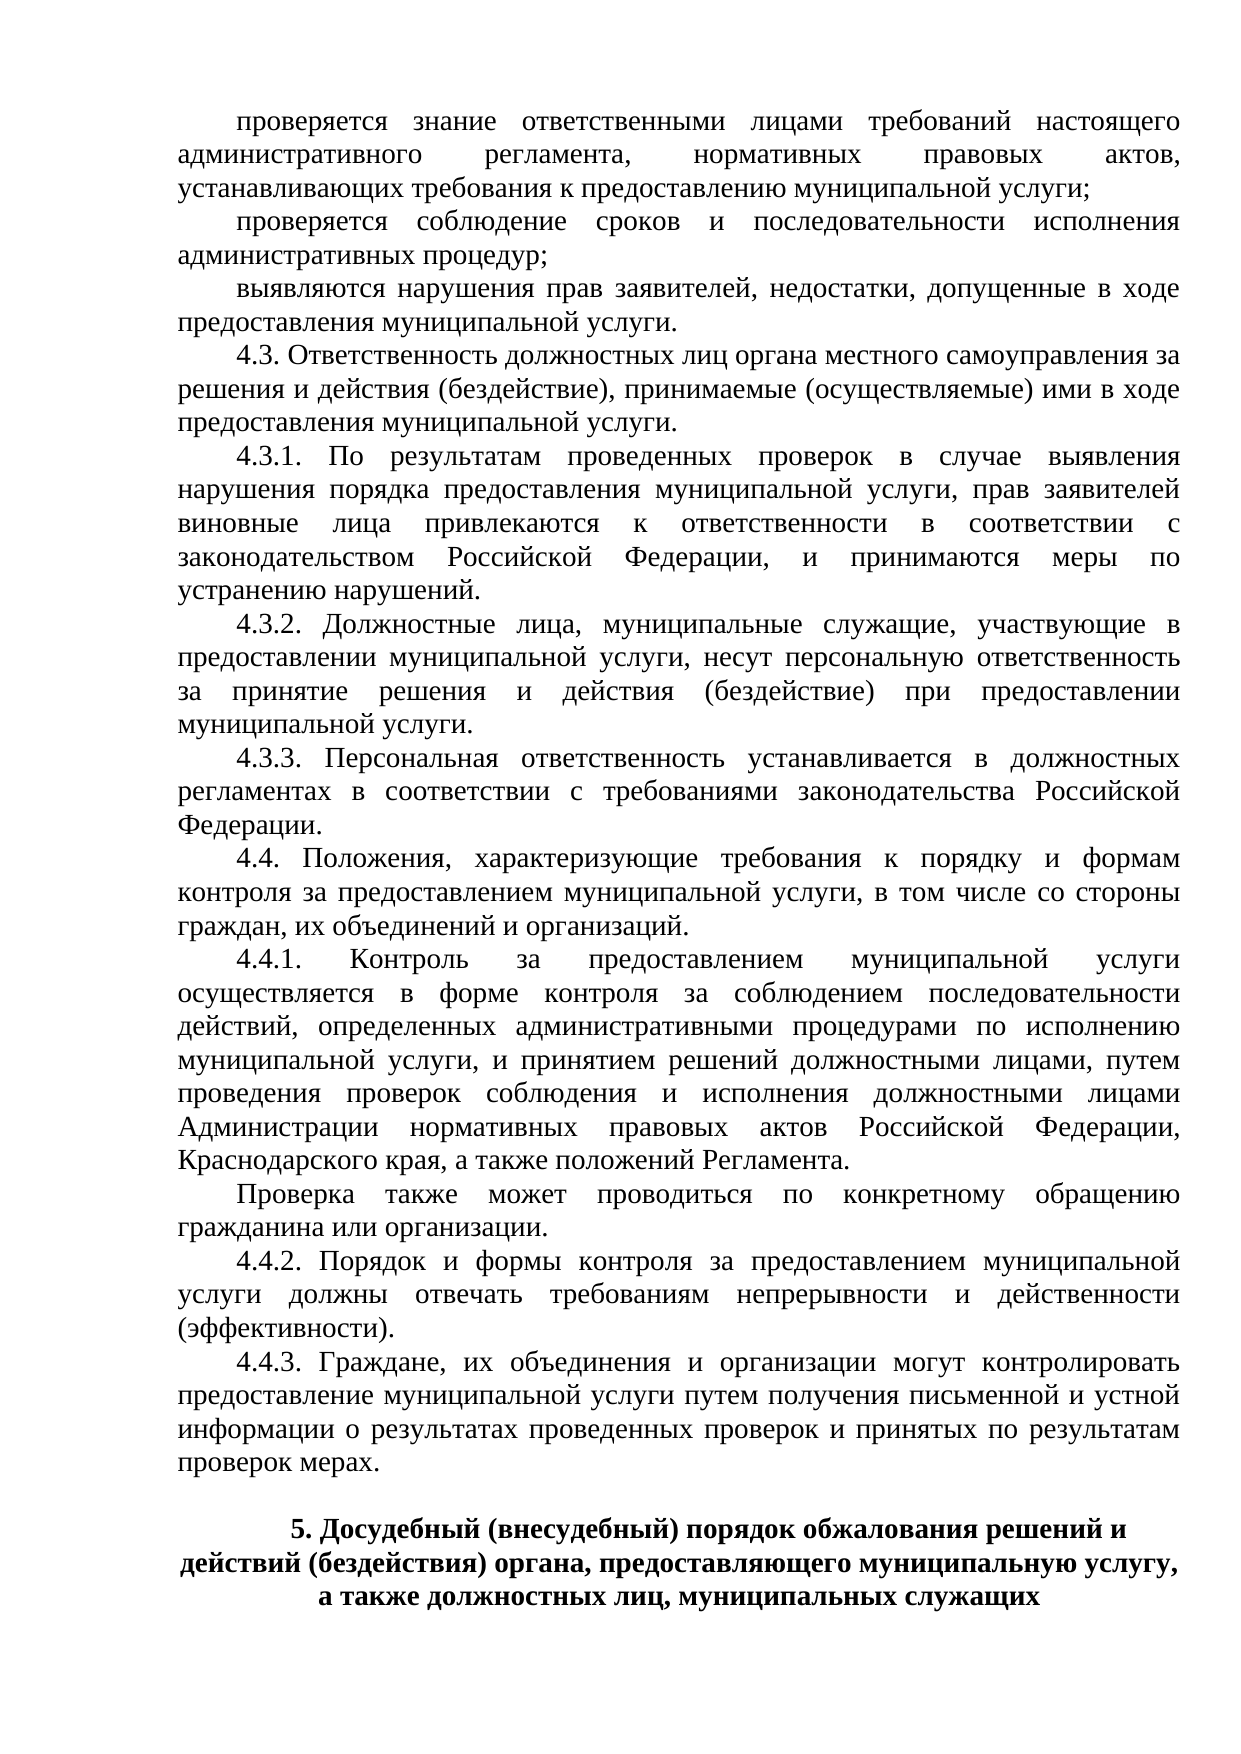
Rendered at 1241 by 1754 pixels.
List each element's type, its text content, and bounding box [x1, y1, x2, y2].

text 4.3. Ответственность должностных лиц органа местного самоуправления за решения и действия (бездействие), принимаемые (осуществляемые) ими в ходе предоставления муниципальной услуги. [177, 337, 1181, 438]
text 4.4.1. Контроль за предоставлением муниципальной услуги осуществляется в форме контроля за соблюдением последовательности действий, определенных административными процедурами по исполнению муниципальной услуги, и принятием решений должностными лицами, путем проведения проверок соблюдения и исполнения должностными лицами Администрации нормативных правовых актов Российской Федерации, Краснодарского края, а также положений Регламента. [177, 941, 1181, 1176]
text 4.3.1. По результатам проведенных проверок в случае выявления нарушения порядка предоставления муниципальной услуги, прав заявителей виновные лица привлекаются к ответственности в соответствии с законодательством Российской Федерации, и принимаются меры по устранению нарушений. [177, 438, 1181, 606]
text Проверка также может проводиться по конкретному обращению гражданина или организации. [177, 1176, 1181, 1243]
text 4.4.3. Граждане, их объединения и организации могут контролировать предоставление муниципальной услуги путем получения письменной и устной информации о результатах проведенных проверок и принятых по результатам проверок мерах. [177, 1344, 1181, 1478]
text проверяется знание ответственными лицами требований настоящего административного регламента, нормативных правовых актов, устанавливающих требования к предоставлению муниципальной услуги; [177, 103, 1181, 203]
text выявляются нарушения прав заявителей, недостатки, допущенные в ходе предоставления муниципальной услуги. [177, 270, 1181, 337]
text 4.3.2. Должностные лица, муниципальные служащие, участвующие в предоставлении муниципальной услуги, несут персональную ответственность за принятие решения и действия (бездействие) при предоставлении муниципальной услуги. [177, 606, 1181, 740]
text 4.4. Положения, характеризующие требования к порядку и формам контроля за предоставлением муниципальной услуги, в том числе со стороны граждан, их объединений и организаций. [177, 841, 1181, 941]
text 4.3.3. Персональная ответственность устанавливается в должностных регламентах в соответствии с требованиями законодательства Российской Федерации. [177, 740, 1181, 841]
text проверяется соблюдение сроков и последовательности исполнения административных процедур; [177, 203, 1181, 270]
text 4.4.2. Порядок и формы контроля за предоставлением муниципальной услуги должны отвечать требованиям непрерывности и действенности (эффективности). [177, 1243, 1181, 1344]
text 5. Досудебный (внесудебный) порядок обжалования решений и действий (бездействия) органа, предоставляющего муниципальную услугу, а также должностных лиц, муниципальных служащих [177, 1511, 1181, 1612]
